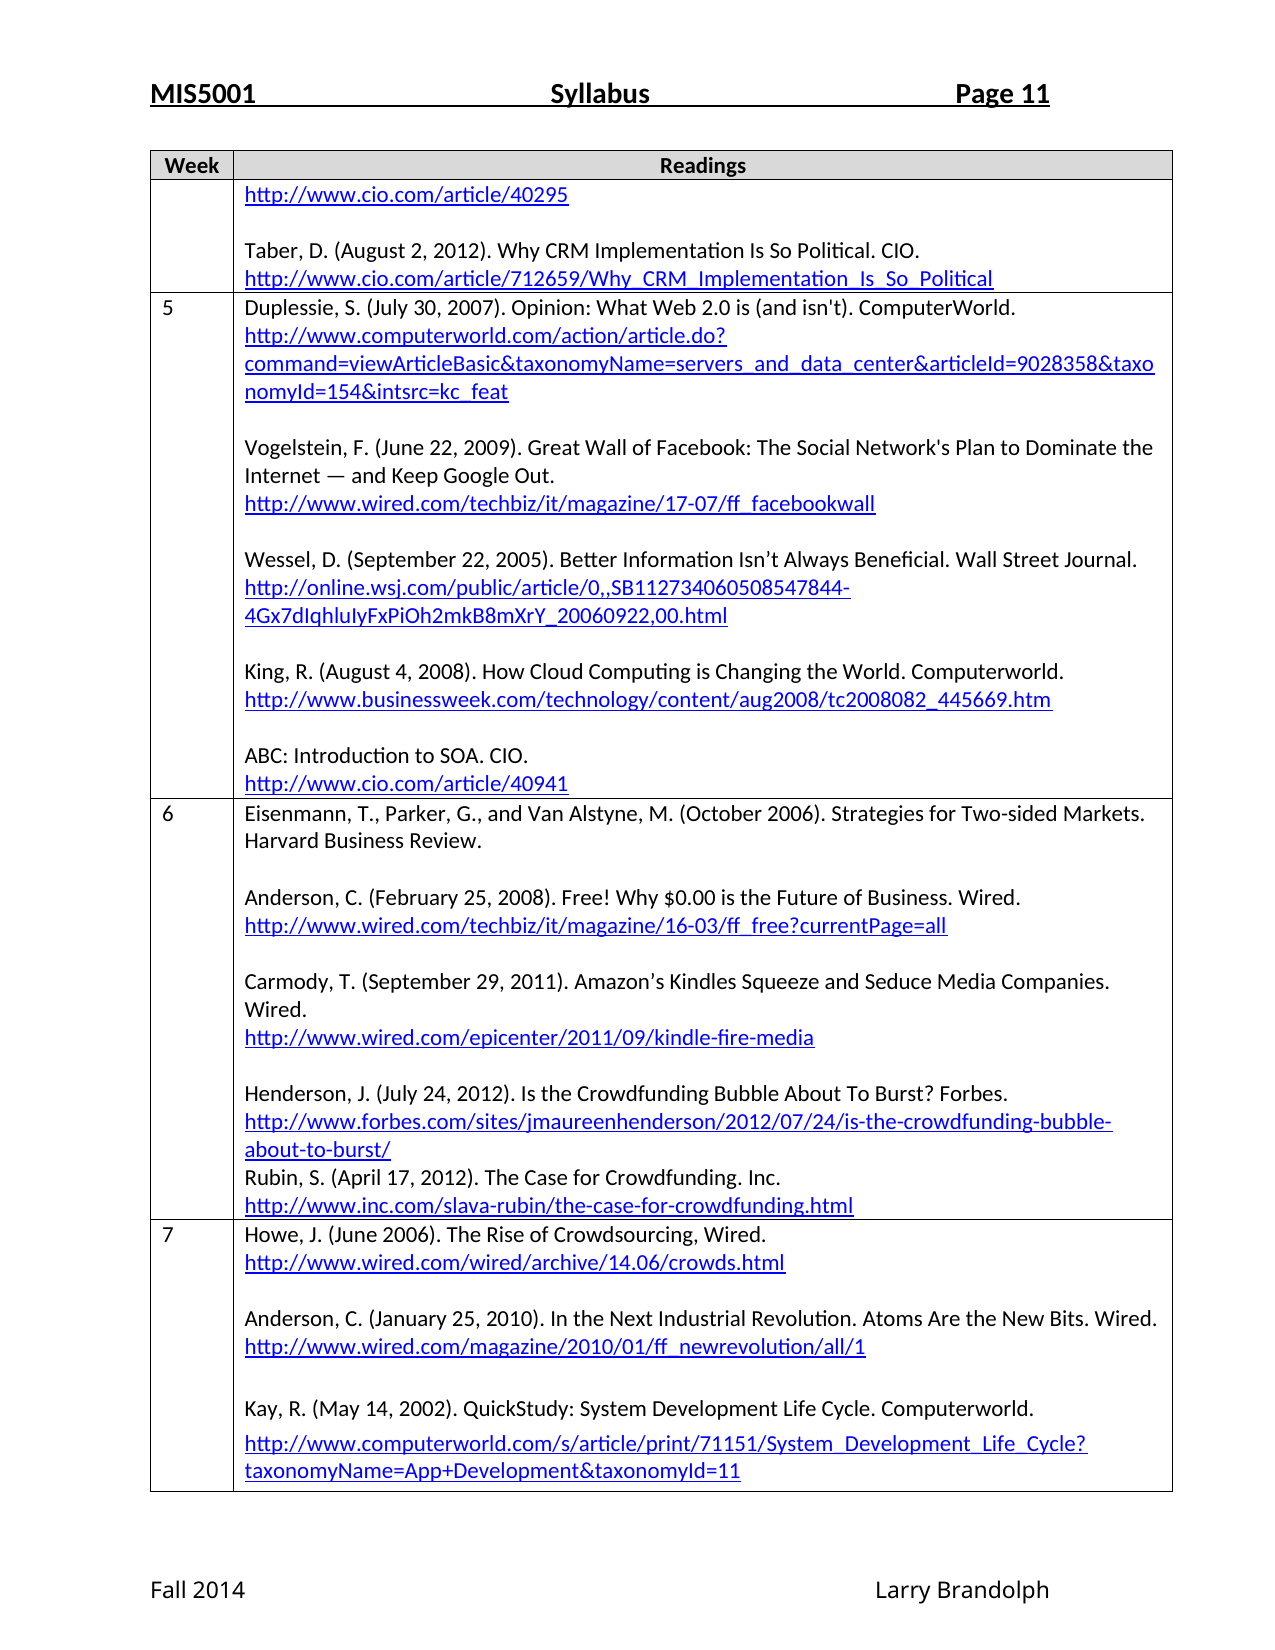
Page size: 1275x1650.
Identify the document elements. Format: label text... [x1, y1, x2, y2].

table_cell Eisenmann, T., Parker, G., and Van Alstyne, M. (October 2006). Strategies for Two-sided Markets. Harvard Business Review. Anderson, C. (February 25, 2008). Free! Why $0.00 is the Future of Business. Wired. http://www.wired.com/techbiz/it/magazine/16-03/ff_free?currentPage=all Carmody, T. (September 29, 2011). Amazon’s Kindles Squeeze and Seduce Media Companies. Wired. http://www.wired.com/epicenter/2011/09/kindle-fire-media Henderson, J. (July 24, 2012). Is the Crowdfunding Bubble About To Burst? Forbes. http://www.forbes.com/sites/jmaureenhenderson/2012/07/24/is-the-crowdfunding-bubble-about-to-burst/ Rubin, S. (April 17, 2012). The Case for Crowdfunding. Inc. http://www.inc.com/slava-rubin/the-case-for-crowdfunding.html [234, 799, 1172, 1219]
table_cell 5 [151, 293, 233, 798]
table_cell 6 [151, 799, 233, 1219]
table_header Readings [234, 151, 1172, 179]
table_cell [234, 180, 1172, 292]
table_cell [234, 1220, 1172, 1491]
table_cell 7 [151, 1220, 233, 1491]
table_cell Duplessie, S. (July 30, 2007). Opinion: What Web 2.0 is (and isn't). ComputerWorld. http://www.computerworld.com/action/article.do?command=viewArticleBasic&taxonomyName=servers_and_data_center&articleId=9028358&taxonomyId=154&intsrc=kc_feat Vogelstein, F. (June 22, 2009). Great Wall of Facebook: The Social Network's Plan to Dominate the Internet — and Keep Google Out. http://www.wired.com/techbiz/it/magazine/17-07/ff_facebookwall Wessel, D. (September 22, 2005). Better Information Isn’t Always Beneficial. Wall Street Journal. http://online.wsj.com/public/article/0,,SB112734060508547844-4Gx7dIqhluIyFxPiOh2mkB8mXrY_20060922,00.html King, R. (August 4, 2008). How Cloud Computing is Changing the World. Computerworld. http://www.businessweek.com/technology/content/aug2008/tc2008082_445669.htm ABC: Introduction to SOA. CIO. http://www.cio.com/article/40941 [234, 293, 1172, 798]
table_cell 4 [151, 180, 233, 292]
table_header Week [151, 151, 233, 179]
